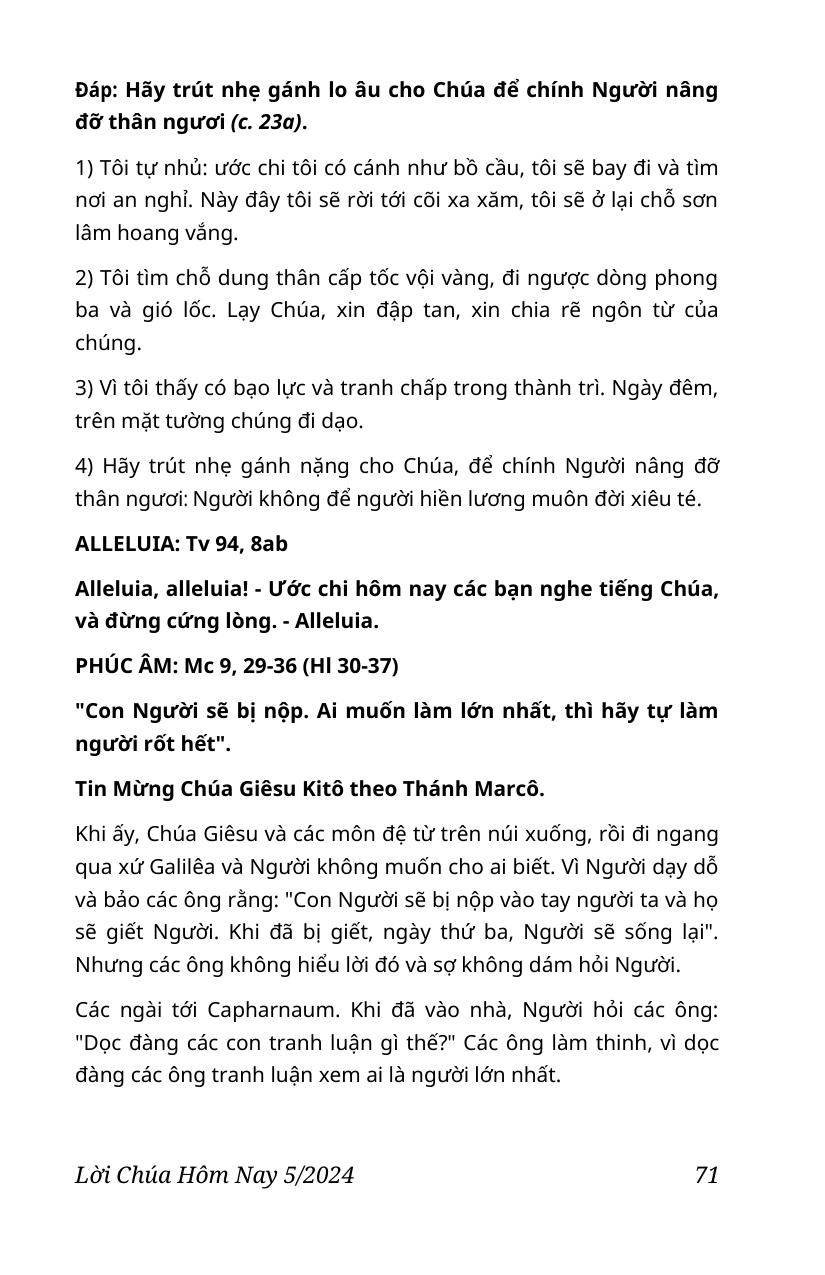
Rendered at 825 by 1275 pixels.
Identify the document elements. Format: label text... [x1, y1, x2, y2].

text Alleluia, alleluia! - Ước chi hôm nay các bạn nghe tiếng Chúa, và đừng cứng lòng. - Alleluia. [75, 574, 720, 635]
text Các ngài tới Capharnaum. Khi đã vào nhà, Người hỏi các ông: "Dọc đàng các con tranh luận gì thế?" Các ông làm thinh, vì dọc đàng các ông tranh luận xem ai là người lớn nhất. [75, 995, 720, 1089]
text Khi ấy, Chúa Giêsu và các môn đệ từ trên núi xuống, rồi đi ngang qua xứ Galilêa và Người không muốn cho ai biết. Vì Người dạy dỗ và bảo các ông rằng: "Con Người sẽ bị nộp vào tay người ta và họ sẽ giết Người. Khi đã bị giết, ngày thứ ba, Người sẽ sống lại". Nhưng các ông không hiểu lời đó và sợ không dám hỏi Người. [75, 819, 720, 978]
text Tin Mừng Chúa Giêsu Kitô theo Thánh Marcô. [75, 774, 720, 803]
text 1) Tôi tự nhủ: ước chi tôi có cánh như bồ cầu, tôi sẽ bay đi và tìm nơi an nghỉ. Này đây tôi sẽ rời tới cõi xa xăm, tôi sẽ ở lại chỗ sơn lâm hoang vắng. [75, 153, 720, 246]
text Đáp: Hãy trút nhẹ gánh lo âu cho Chúa để chính Người nâng đỡ thân ngươi (c. 23a). [75, 75, 720, 136]
text 4) Hãy trút nhẹ gánh nặng cho Chúa, để chính Người nâng đỡ thân ngươi: Người không để người hiền lương muôn đời xiêu té. [75, 451, 720, 512]
text "Con Người sẽ bị nộp. Ai muốn làm lớn nhất, thì hãy tự làm người rốt hết". [75, 697, 720, 758]
text ALLELUIA: Tv 94, 8ab [75, 529, 720, 557]
text 2) Tôi tìm chỗ dung thân cấp tốc vội vàng, đi ngược dòng phong ba và gió lốc. Lạy Chúa, xin đập tan, xin chia rẽ ngôn từ của chúng. [75, 263, 720, 357]
text 3) Vì tôi thấy có bạo lực và tranh chấp trong thành trì. Ngày đêm, trên mặt tường chúng đi dạo. [75, 373, 720, 434]
text PHÚC ÂM: Mc 9, 29-36 (Hl 30-37) [75, 652, 720, 680]
